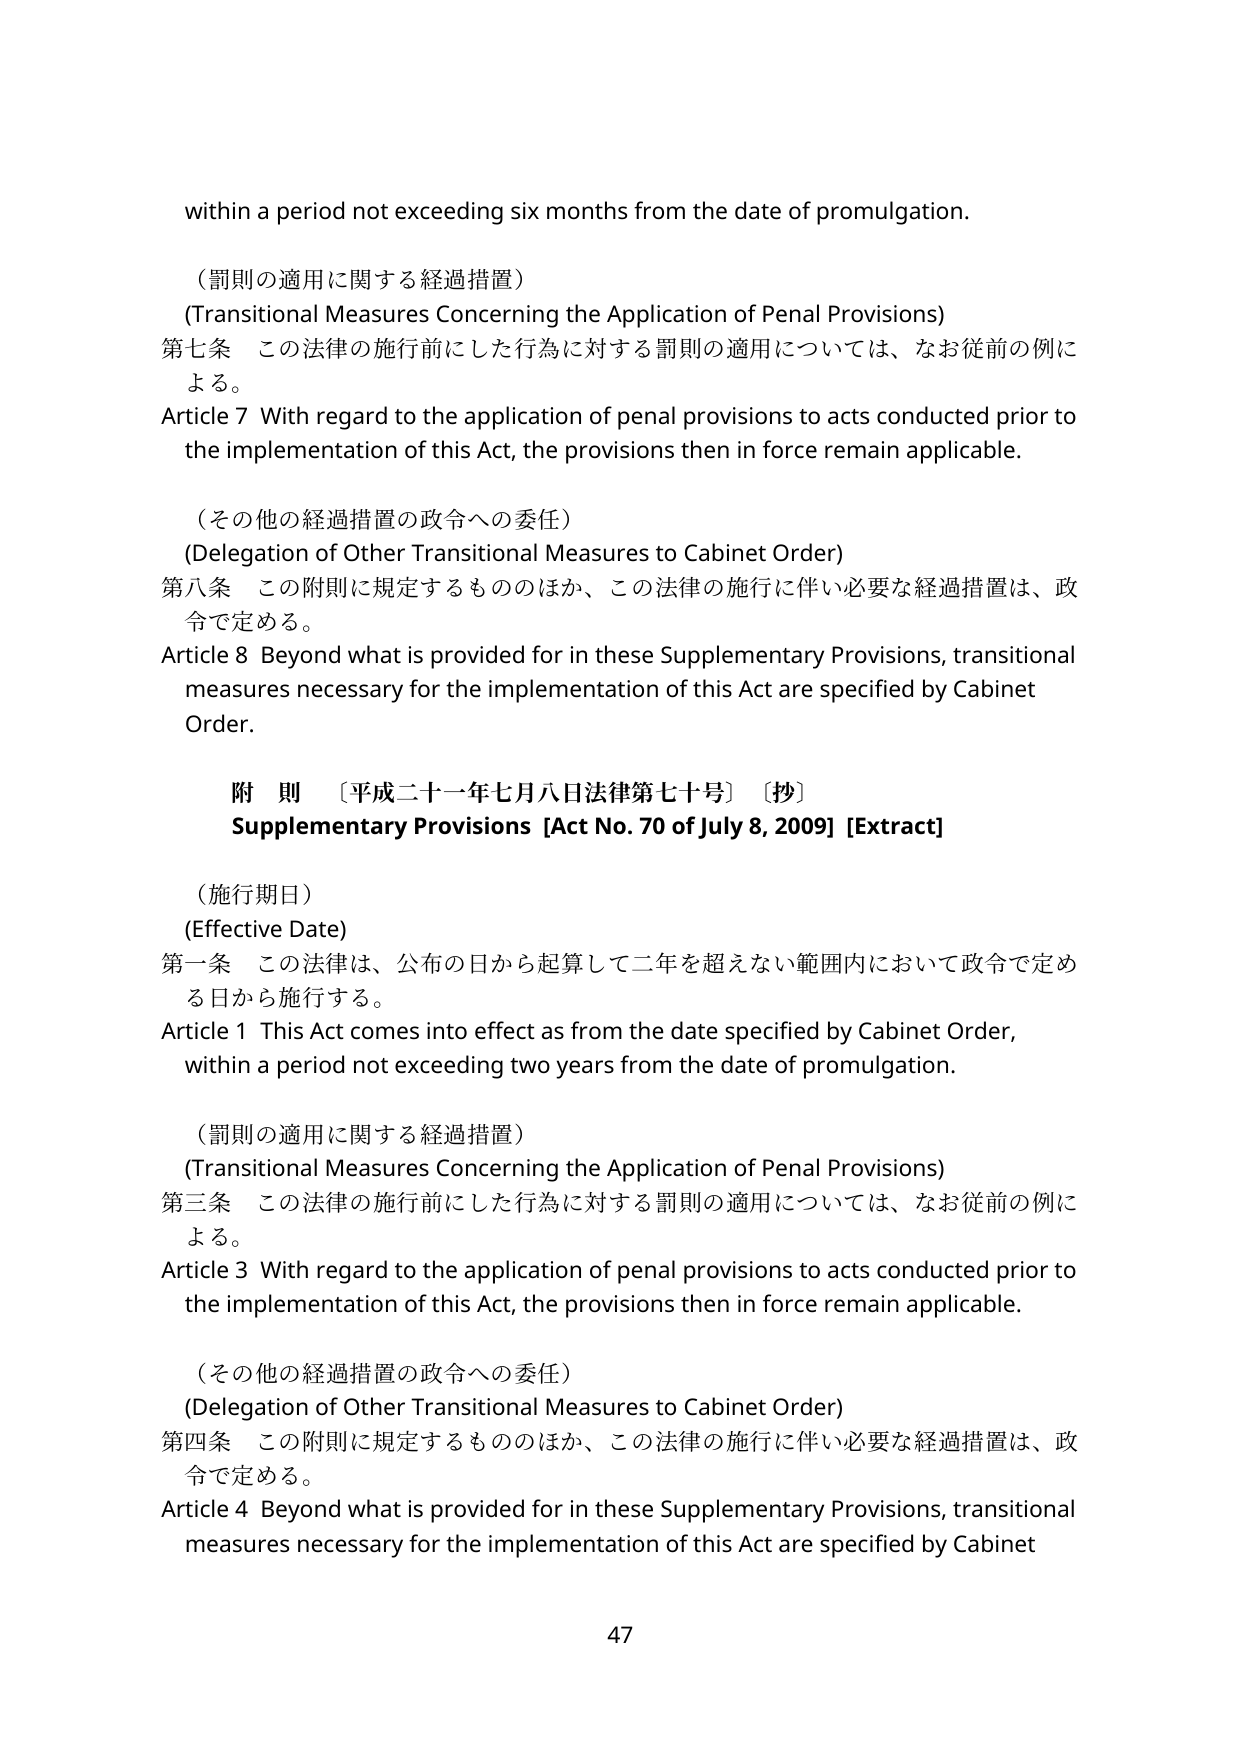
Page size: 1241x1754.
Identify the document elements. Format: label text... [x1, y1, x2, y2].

text （罰則の適用に関する経過措置） [184, 262, 1079, 296]
text (Transitional Measures Concerning the Application of Penal Provisions) [184, 1150, 1079, 1184]
text (Delegation of Other Transitional Measures to Cabinet Order) [184, 535, 1079, 569]
text 第一条 この法律は、公布の日から起算して二年を超えない範囲内において政令で定める日から施行する。 [161, 945, 1079, 1014]
text 附 則 〔平成二十一年七月八日法律第七十号〕〔抄〕 [230, 774, 1079, 809]
text (Effective Date) [184, 911, 1079, 945]
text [161, 194, 1079, 228]
text Article 3 With regard to the application of penal provisions to acts conducted prior to the implementation of this Act, the provisions then in force remain applicable. [161, 1253, 1079, 1321]
text Article 1 This Act comes into effect as from the date specified by Cabinet Order, within a period not exceeding two years from the date of promulgation. [161, 1014, 1079, 1082]
text Supplementary Provisions [Act No. 70 of July 8, 2009] [Extract] [230, 809, 1079, 843]
text 第七条 この法律の施行前にした行為に対する罰則の適用については、なお従前の例による。 [161, 330, 1079, 399]
text Article 8 Beyond what is provided for in these Supplementary Provisions, transitional measures necessary for the implementation of this Act are specified by Cabinet Order. [161, 638, 1079, 740]
text （施行期日） [184, 877, 1079, 911]
text （その他の経過措置の政令への委任） [184, 1355, 1079, 1389]
text （その他の経過措置の政令への委任） [184, 501, 1079, 535]
text 第八条 この附則に規定するもののほか、この法律の施行に伴い必要な経過措置は、政令で定める。 [161, 569, 1079, 638]
text (Delegation of Other Transitional Measures to Cabinet Order) [184, 1389, 1079, 1424]
text 第三条 この法律の施行前にした行為に対する罰則の適用については、なお従前の例による。 [161, 1184, 1079, 1253]
text 第四条 この附則に規定するもののほか、この法律の施行に伴い必要な経過措置は、政令で定める。 [161, 1424, 1079, 1492]
text (Transitional Measures Concerning the Application of Penal Provisions) [184, 296, 1079, 330]
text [161, 1492, 1079, 1560]
text （罰則の適用に関する経過措置） [184, 1116, 1079, 1150]
text Article 7 With regard to the application of penal provisions to acts conducted prior to the implementation of this Act, the provisions then in force remain applicable. [161, 399, 1079, 467]
